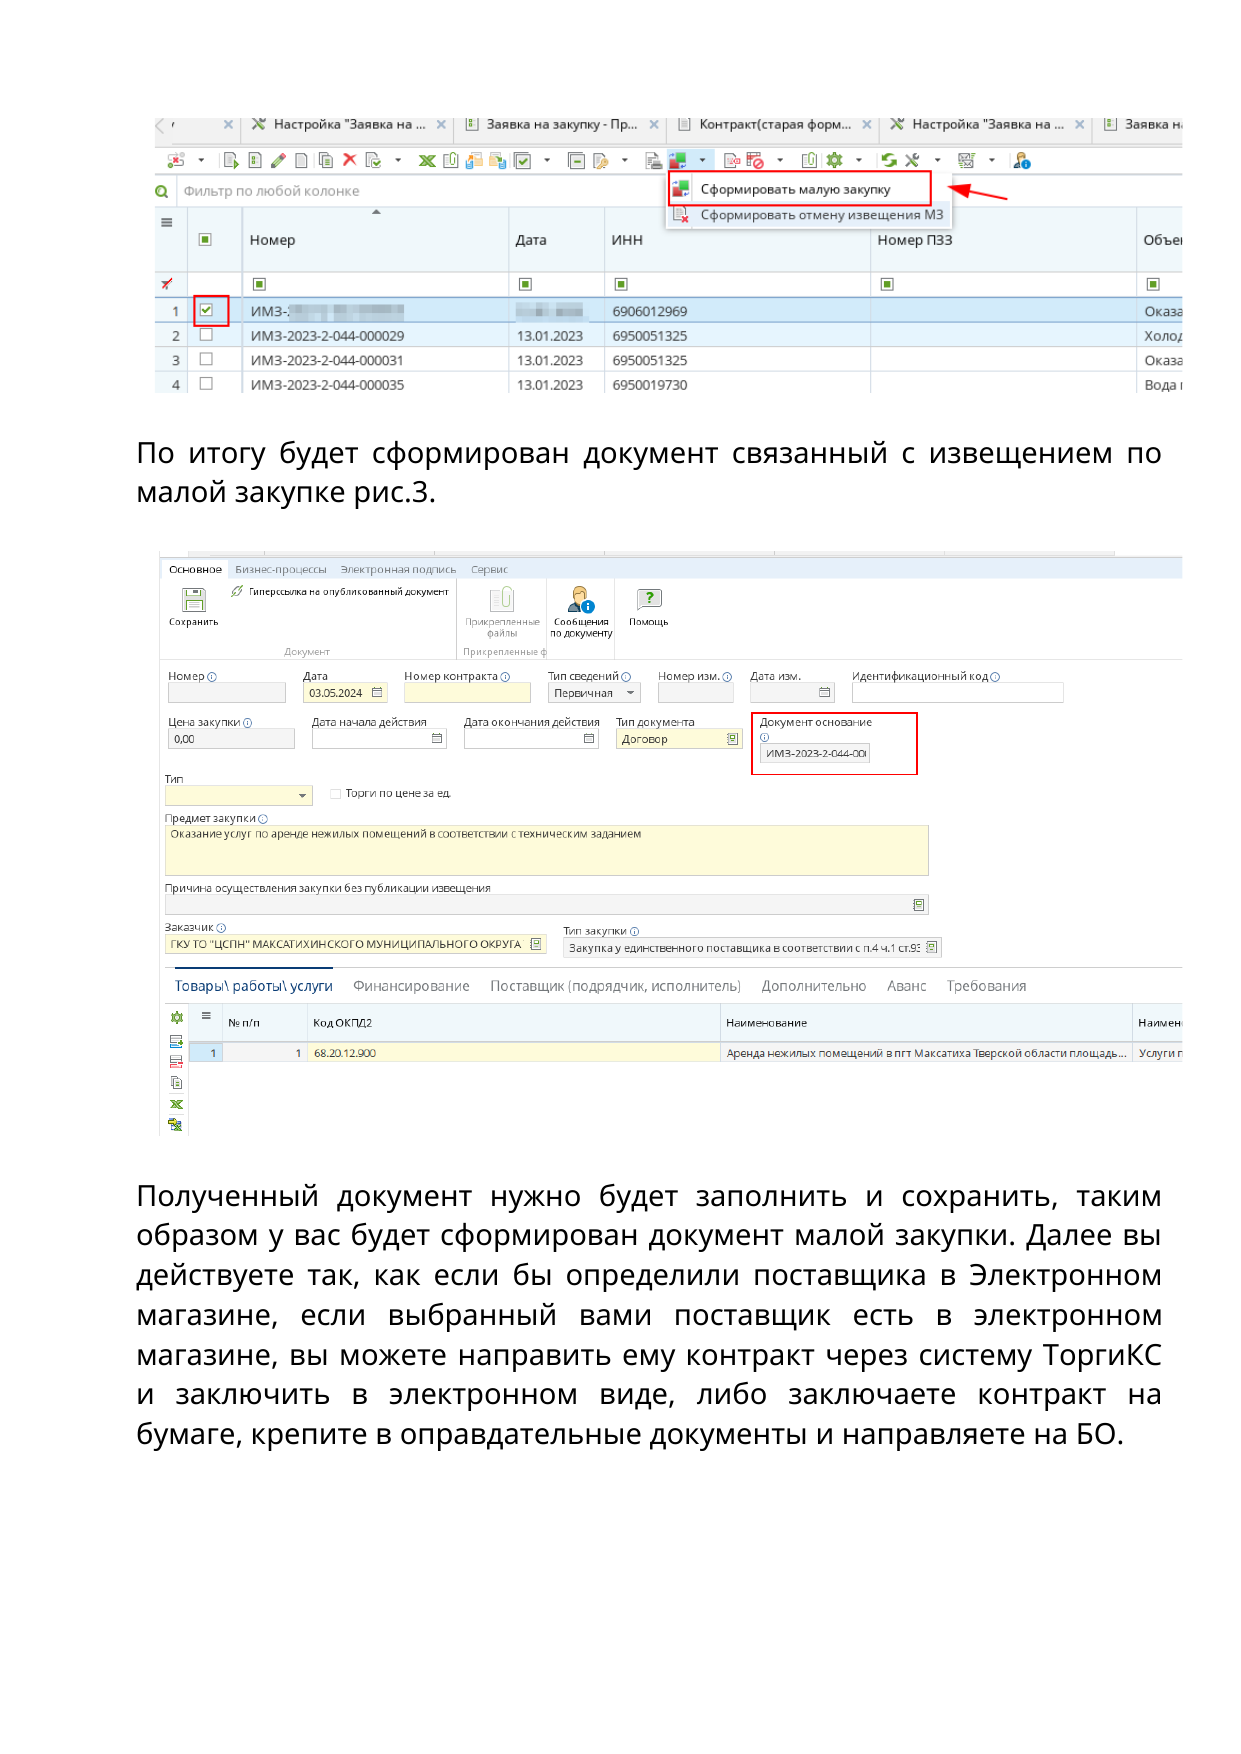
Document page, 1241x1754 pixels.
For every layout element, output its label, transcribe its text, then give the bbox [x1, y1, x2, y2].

text Полученный документ нужно будет заполнить и сохранить, таким образом у вас будет сформирован документ малой закупки. Далее вы действуете так, как если бы определили поставщика в Электронном магазине, если выбранный вами поставщик есть в электронном магазине, вы можете направить ему контракт через систему ТоргиКС и заключить в электронном виде, либо заключаете контракт на бумаге, крепите в оправдательные документы и направляете на БО. [136, 1175, 1163, 1453]
text По итогу будет сформирован документ связанный с извещением по малой закупке рис.3. [136, 432, 1163, 511]
picture [154, 118, 1183, 393]
picture [154, 551, 1183, 1136]
